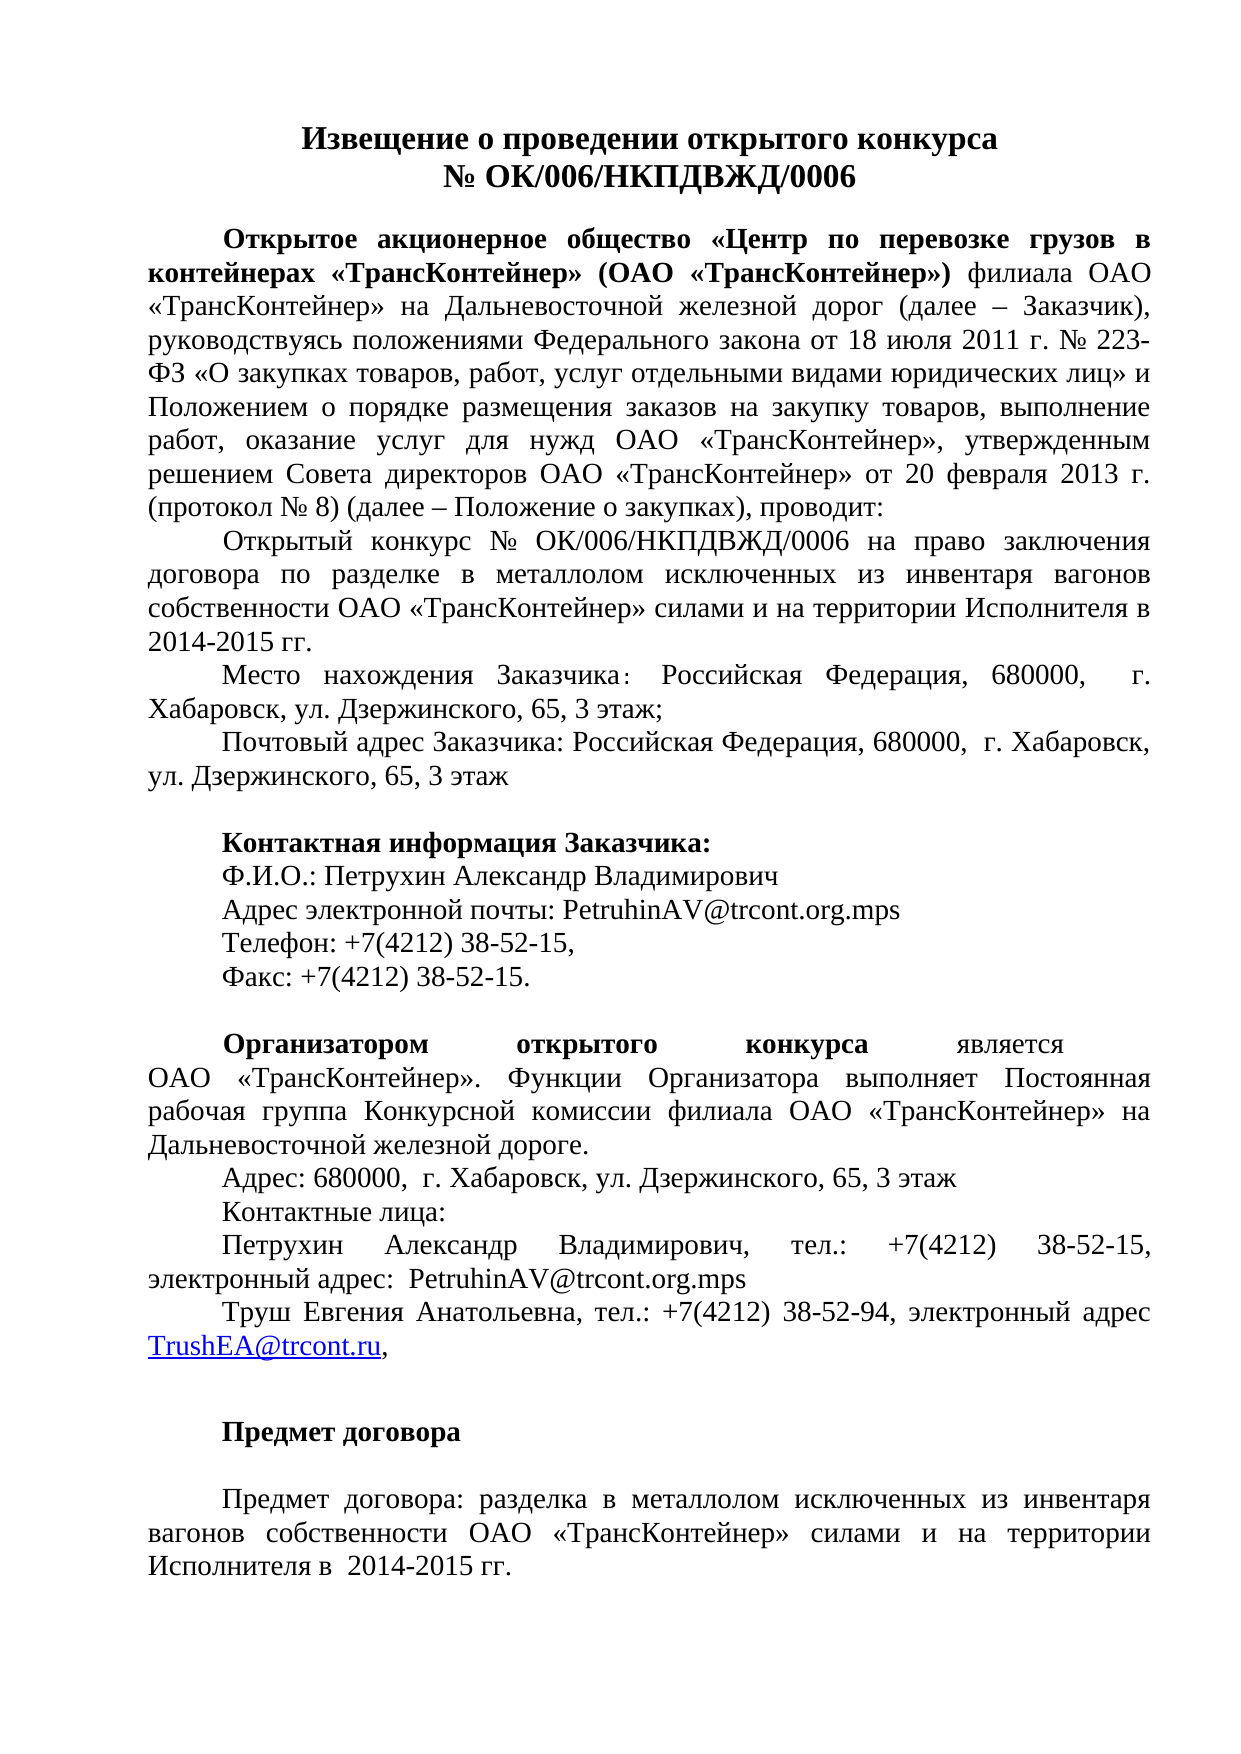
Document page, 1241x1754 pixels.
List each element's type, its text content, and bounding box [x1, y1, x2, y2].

text Адрес: 680000, г. Хабаровск, ул. Дзержинского, 65, 3 этаж [148, 1160, 1152, 1194]
text Место нахождения Заказчика: Российская Федерация, 680000, г. Хабаровск, ул. Дзержинского, 65, 3 этаж; [148, 657, 1152, 724]
text № ОК/006/НКПДВЖД/0006 [148, 156, 1152, 195]
text Телефон: +7(4212) 38-52-15, [148, 926, 1152, 959]
text Контактные лица: [148, 1194, 1152, 1227]
text Почтовый адрес Заказчика: Российская Федерация, 680000, г. Хабаровск, ул. Дзержинского, 65, 3 этаж [148, 724, 1152, 791]
text Факс: +7(4212) 38-52-15. [148, 959, 1152, 993]
text Предмет договора [148, 1414, 1152, 1448]
text Контактная информация Заказчика: [148, 825, 1152, 858]
text Адрес электронной почты: PetruhinAV@trcont.org.mps [148, 892, 1152, 926]
text Ф.И.О.: Петрухин Александр Владимирович [148, 858, 1152, 892]
text Открытое акционерное общество «Центр по перевозке грузов в контейнерах «ТрансКонтейнер» (ОАО «ТрансКонтейнер») филиала ОАО «ТрансКонтейнер» на Дальневосточной железной дорог (далее – Заказчик), руководствуясь положениями Федерального закона от 18 июля . № 223-ФЗ «О закупках товаров, работ, услуг отдельными видами юридических лиц» и Положением о порядке размещения заказов на закупку товаров, выполнение работ, оказание услуг для нужд ОАО «ТрансКонтейнер», утвержденным решением Совета директоров ОАО «ТрансКонтейнер» от 20 февраля . (протокол № 8) (далее – Положение о закупках), проводит: [148, 221, 1152, 523]
text Предмет договора: разделка в металлолом исключенных из инвентаря вагонов собственности ОАО «ТрансКонтейнер» силами и на территории Исполнителя в 2014-2015 гг. [148, 1481, 1152, 1582]
text Организатором открытого конкурса является ОАО «ТрансКонтейнер». Функции Организатора выполняет Постоянная рабочая группа Конкурсной комиссии филиала ОАО «ТрансКонтейнер» на Дальневосточной железной дороге. [148, 1026, 1152, 1160]
text Петрухин Александр Владимирович, тел.: +7(4212) 38-52-15, электронный адрес: PetruhinAV@trcont.org.mps [148, 1227, 1152, 1294]
text Открытый конкурс № ОК/006/НКПДВЖД/0006 на право заключения договора по разделке в металлолом исключенных из инвентаря вагонов собственности ОАО «ТрансКонтейнер» силами и на территории Исполнителя в 2014-2015 гг. [148, 523, 1152, 657]
text Извещение о проведении открытого конкурса [148, 118, 1152, 156]
text Труш Евгения Анатольевна, тел.: +7(4212) 38-52-94, электронный адрес TrushEA@trcont.ru, [148, 1294, 1152, 1362]
